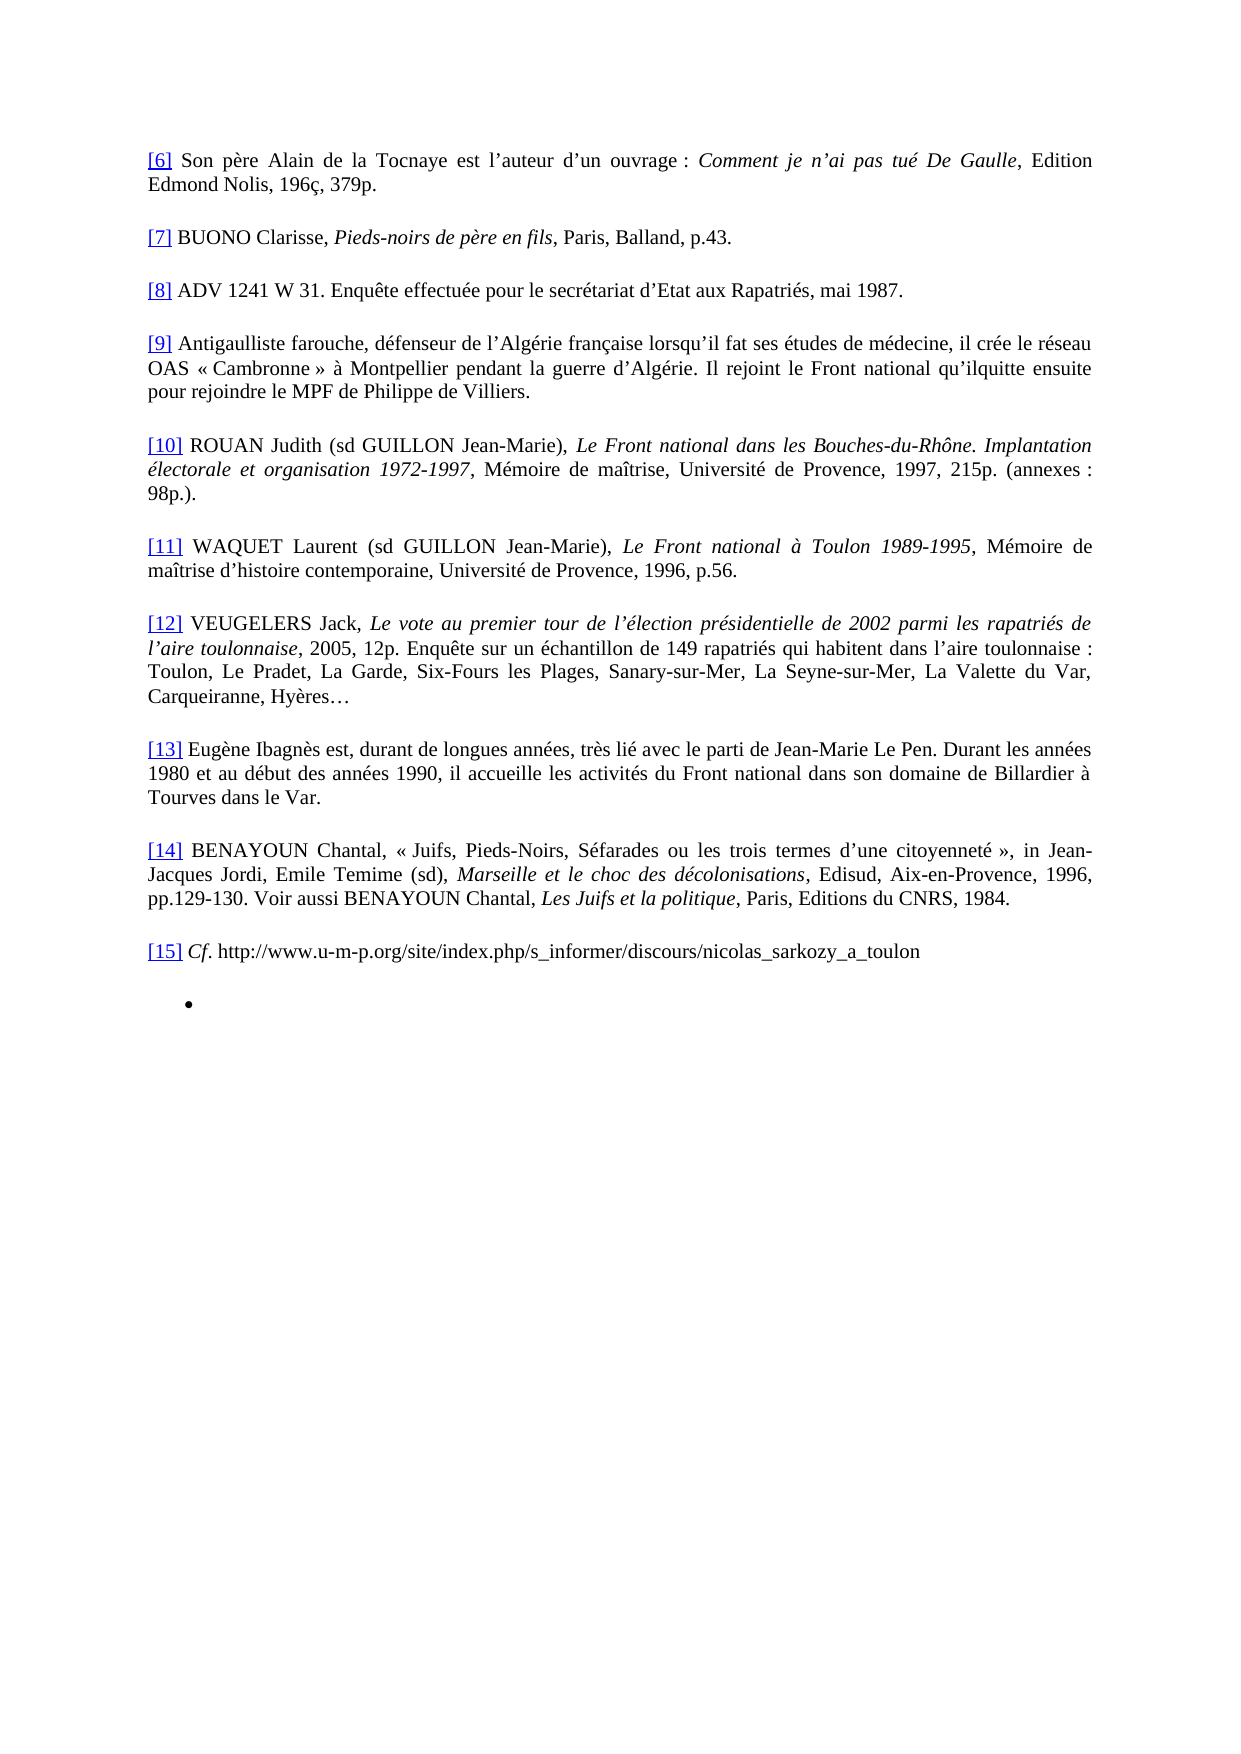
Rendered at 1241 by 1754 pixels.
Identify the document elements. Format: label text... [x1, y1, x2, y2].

text [9] Antigaulliste farouche, défenseur de l’Algérie française lorsqu’il fat ses études de médecine, il crée le réseau OAS « Cambronne » à Montpellier pendant la guerre d’Algérie. Il rejoint le Front national qu’ilquitte ensuite pour rejoindre le MPF de Philippe de Villiers. [148, 331, 1093, 403]
text [7] BUONO Clarisse, Pieds-noirs de père en fils, Paris, Balland, p.43. [148, 225, 1093, 249]
text [13] Eugène Ibagnès est, durant de longues années, très lié avec le parti de Jean-Marie Le Pen. Durant les années 1980 et au début des années 1990, il accueille les activités du Front national dans son domaine de Billardier à Tourves dans le Var. [148, 737, 1093, 809]
text [10] ROUAN Judith (sd GUILLON Jean-Marie), Le Front national dans les Bouches-du-Rhône. Implantation électorale et organisation 1972-1997, Mémoire de maîtrise, Université de Provence, 1997, 215p. (annexes : 98p.). [148, 433, 1093, 505]
text [15] Cf. http://www.u-m-p.org/site/index.php/s_informer/discours/nicolas_sarkozy_a_toulon [148, 939, 1093, 963]
text [12] VEUGELERS Jack, Le vote au premier tour de l’élection présidentielle de 2002 parmi les rapatriés de l’aire toulonnaise, 2005, 12p. Enquête sur un échantillon de 149 rapatriés qui habitent dans l’aire toulonnaise : Toulon, Le Pradet, La Garde, Six-Fours les Plages, Sanary-sur-Mer, La Seyne-sur-Mer, La Valette du Var, Carqueiranne, Hyères… [148, 611, 1093, 708]
text [11] WAQUET Laurent (sd GUILLON Jean-Marie), Le Front national à Toulon 1989-1995, Mémoire de maîtrise d’histoire contemporaine, Université de Provence, 1996, p.56. [148, 534, 1093, 582]
text [8] ADV 1241 W 31. Enquête effectuée pour le secrétariat d’Etat aux Rapatriés, mai 1987. [148, 278, 1093, 302]
text [6] Son père Alain de la Tocnaye est l’auteur d’un ouvrage : Comment je n’ai pas tué De Gaulle, Edition Edmond Nolis, 196ç, 379p. [148, 148, 1093, 196]
text [14] BENAYOUN Chantal, « Juifs, Pieds-Noirs, Séfarades ou les trois termes d’une citoyenneté », in Jean-Jacques Jordi, Emile Temime (sd), Marseille et le choc des décolonisations, Edisud, Aix-en-Provence, 1996, pp.129-130. Voir aussi BENAYOUN Chantal, Les Juifs et la politique, Paris, Editions du CNRS, 1984. [148, 838, 1093, 910]
